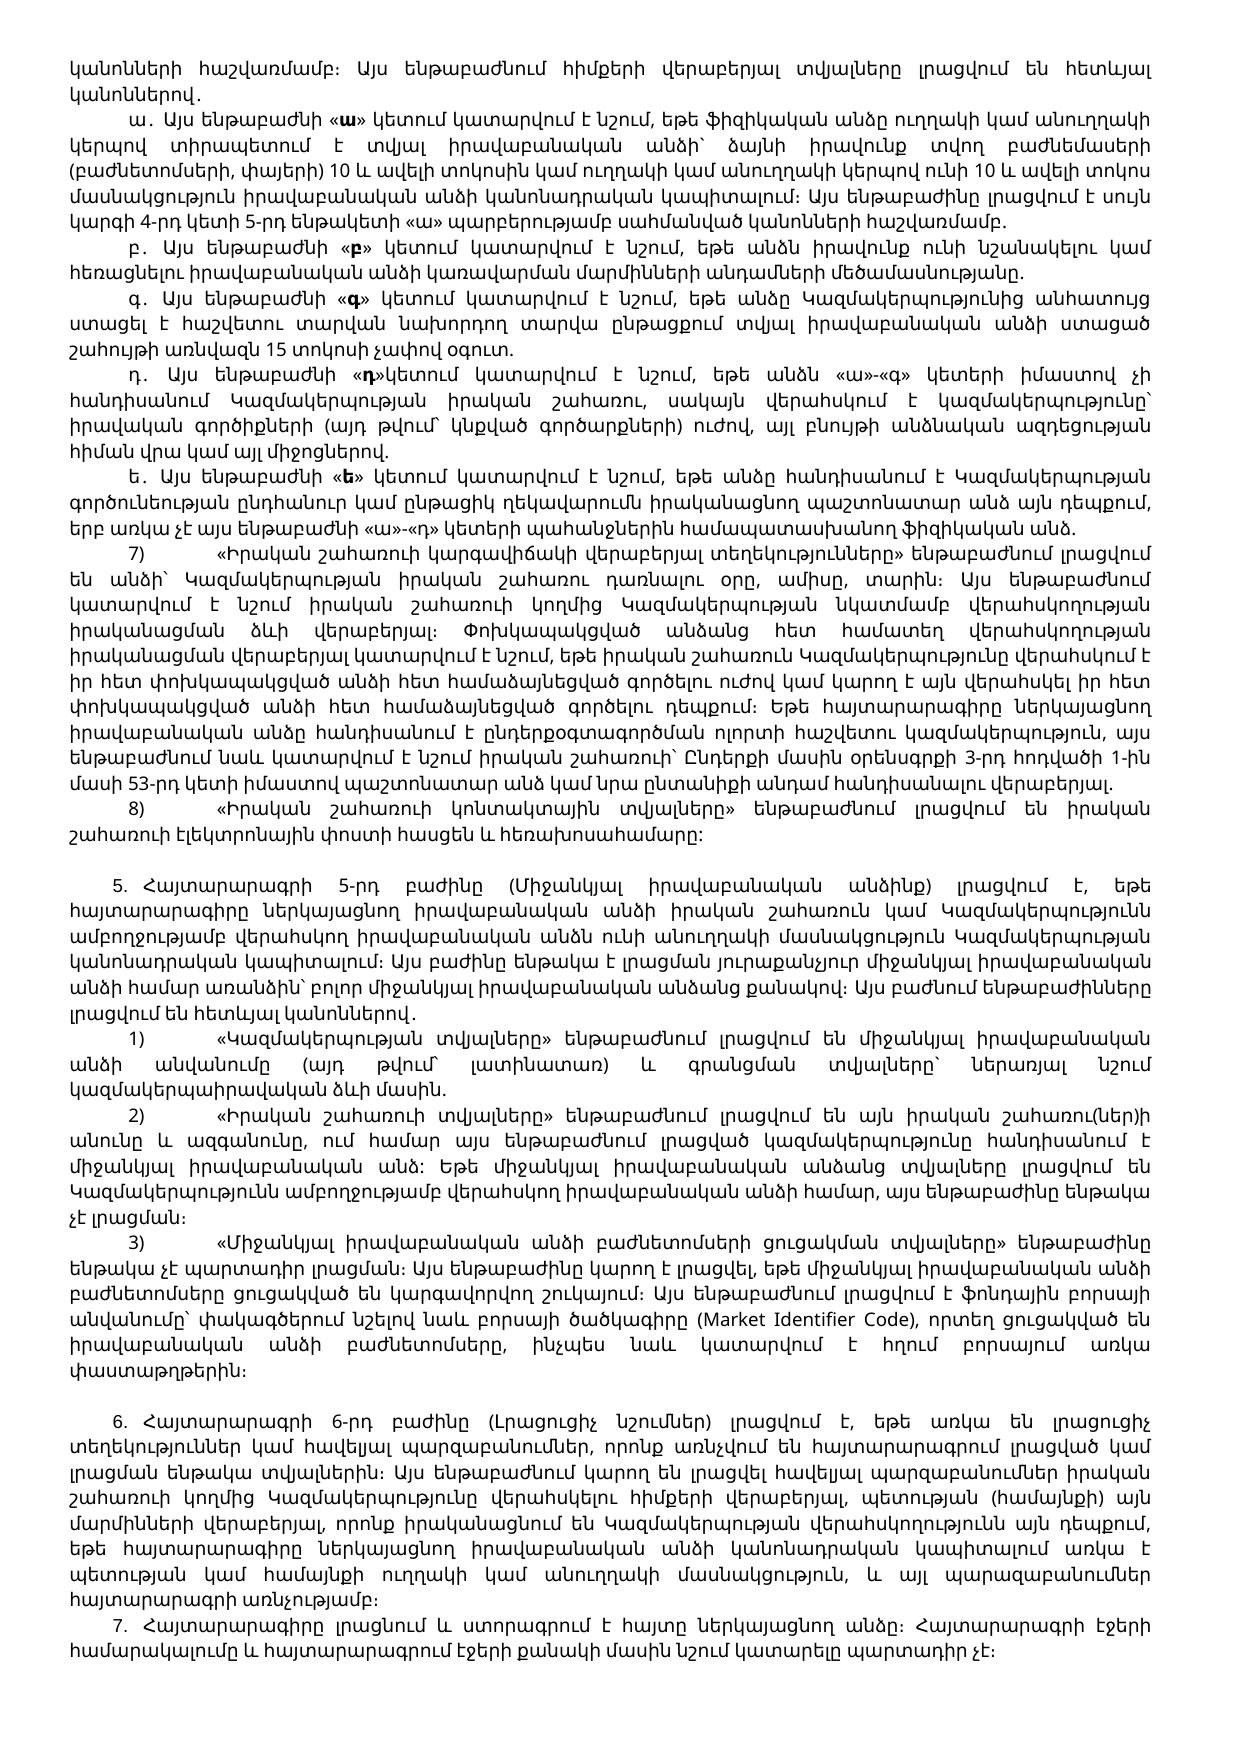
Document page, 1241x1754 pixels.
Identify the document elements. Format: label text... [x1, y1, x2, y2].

text դ․ Այս ենթաբաժնի «դ»կետում կատարվում է նշում, եթե անձն «ա»-«գ» կետերի իմաստով չի հանդիսանում Կազմակերպության իրական շահառու, սակայն վերահսկում է կազմակերպությունը՝ իրավական գործիքների (այդ թվում՝ կնքված գործարքների) ուժով, այլ բնույթի անձնական ազդեցության հիման վրա կամ այլ միջոցներով. [69, 362, 1152, 464]
text ե․ Այս ենթաբաժնի «ե» կետում կատարվում է նշում, եթե անձը հանդիսանում է Կազմակերպության գործունեության ընդհանուր կամ ընթացիկ ղեկավարումն իրականացնող պաշտոնատար անձ այն դեպքում, երբ առկա չէ այս ենթաբաժնի «ա»-«դ» կետերի պահանջներին համապատասխանող ֆիզիկական անձ. [69, 464, 1152, 540]
list Հայտարարագրի 5-րդ բաժինը (Միջանկյալ իրավաբանական անձինք) լրացվում է, եթե հայտարարագիրը ներկայացնող իրավաբանական անձի իրական շահառուն կամ Կազմակերպությունն ամբողջությամբ վերահսկող իրավաբանական անձն ունի անուղղակի մասնակցություն Կազմակերպության կանոնադրական կապիտալում։ Այս բաժինը ենթակա է լրացման յուրաքանչյուր միջանկյալ իրավաբանական անձի համար առանձին՝ բոլոր միջանկյալ իրավաբանական անձանց քանակով։ Այս բաժնում ենթաբաժինները լրացվում են հետևյալ կանոններով․ [69, 872, 1152, 1025]
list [69, 56, 1152, 107]
list «Իրական շահառուի տվյալները» ենթաբաժնում լրացվում են այն իրական շահառու(ներ)ի անունը և ազգանունը, ում համար այս ենթաբաժնում լրացված կազմակերպությունը հանդիսանում է միջանկյալ իրավաբանական անձ: Եթե միջանկյալ իրավաբանական անձանց տվյալները լրացվում են Կազմակերպությունն ամբողջությամբ վերահսկող իրավաբանական անձի համար, այս ենթաբաժինը ենթակա չէ լրացման։ [69, 1102, 1152, 1229]
list «Կազմակերպության տվյալները» ենթաբաժնում լրացվում են միջանկյալ իրավաբանական անձի անվանումը (այդ թվում՝ լատինատառ) և գրանցման տվյալները` ներառյալ նշում կազմակերպաիրավական ձևի մասին. [69, 1025, 1152, 1102]
text ա․ Այս ենթաբաժնի «ա» կետում կատարվում է նշում, եթե ֆիզիկական անձը ուղղակի կամ անուղղակի կերպով տիրապետում է տվյալ իրավաբանական անձի` ձայնի իրավունք տվող բաժնեմասերի (բաժնետոմսերի, փայերի) 10 և ավելի տոկոսին կամ ուղղակի կամ անուղղակի կերպով ունի 10 և ավելի տոկոս մասնակցություն իրավաբանական անձի կանոնադրական կապիտալում։ Այս ենթաբաժինը լրացվում է սույն կարգի 4-րդ կետի 5-րդ ենթակետի «ա» պարբերությամբ սահմանված կանոնների հաշվառմամբ. [69, 107, 1152, 234]
list «Միջանկյալ իրավաբանական անձի բաժնետոմսերի ցուցակման տվյալները» ենթաբաժինը ենթակա չէ պարտադիր լրացման։ Այս ենթաբաժինը կարող է լրացվել, եթե միջանկյալ իրավաբանական անձի բաժնետոմսերը ցուցակված են կարգավորվող շուկայում։ Այս ենթաբաժնում լրացվում է ֆոնդային բորսայի անվանումը՝ փակագծերում նշելով նաև բորսայի ծածկագիրը (Market Identifier Code), որտեղ ցուցակված են իրավաբանական անձի բաժնետոմսերը, ինչպես նաև կատարվում է հղում բորսայում առկա փաստաթղթերին։ [69, 1229, 1152, 1383]
text գ․ Այս ենթաբաժնի «գ» կետում կատարվում է նշում, եթե անձը Կազմակերպությունից անհատույց ստացել է հաշվետու տարվան նախորդող տարվա ընթացքում տվյալ իրավաբանական անձի ստացած շահույթի առնվազն 15 տոկոսի չափով օգուտ. [69, 285, 1152, 362]
list «Իրական շահառուի կոնտակտային տվյալները» ենթաբաժնում լրացվում են իրական շահառուի էլեկտրոնային փոստի հասցեն և հեռախոսահամարը: [69, 796, 1152, 847]
text բ․ Այս ենթաբաժնի «բ» կետում կատարվում է նշում, եթե անձն իրավունք ունի նշանակելու կամ հեռացնելու իրավաբանական անձի կառավարման մարմինների անդամների մեծամասնությանը. [69, 234, 1152, 285]
list Հայտարարագիրը լրացնում և ստորագրում է հայտը ներկայացնող անձը։ Հայտարարագրի էջերի համարակալումը և հայտարարագրում էջերի քանակի մասին նշում կատարելը պարտադիր չէ։ [69, 1612, 1152, 1663]
list «Իրական շահառուի կարգավիճակի վերաբերյալ տեղեկությունները» ենթաբաժնում լրացվում են անձի՝ Կազմակերպության իրական շահառու դառնալու օրը, ամիսը, տարին։ Այս ենթաբաժնում կատարվում է նշում իրական շահառուի կողմից Կազմակերպության նկատմամբ վերահսկողության իրականացման ձևի վերաբերյալ։ Փոխկապակցված անձանց հետ համատեղ վերահսկողության իրականացման վերաբերյալ կատարվում է նշում, եթե իրական շահառուն Կազմակերպությունը վերահսկում է իր հետ փոխկապակցված անձի հետ համաձայնեցված գործելու ուժով կամ կարող է այն վերահսկել իր հետ փոխկապակցված անձի հետ համաձայնեցված գործելու դեպքում։ Եթե հայտարարագիրը ներկայացնող իրավաբանական անձը հանդիսանում է ընդերքօգտագործման ոլորտի հաշվետու կազմակերպություն, այս ենթաբաժնում նաև կատարվում է նշում իրական շահառուի՝ Ընդերքի մասին օրենսգրքի 3-րդ հոդվածի 1-ին մասի 53-րդ կետի իմաստով պաշտոնատար անձ կամ նրա ընտանիքի անդամ հանդիսանալու վերաբերյալ. [69, 540, 1152, 796]
list Հայտարարագրի 6-րդ բաժինը (Լրացուցիչ նշումներ) լրացվում է, եթե առկա են լրացուցիչ տեղեկություններ կամ հավելյալ պարզաբանումներ, որոնք առնչվում են հայտարարագրում լրացված կամ լրացման ենթակա տվյալներին։ Այս ենթաբաժնում կարող են լրացվել հավելյալ պարզաբանումներ իրական շահառուի կողմից Կազմակերպությունը վերահսկելու հիմքերի վերաբերյալ, պետության (համայնքի) այն մարմինների վերաբերյալ, որոնք իրականացնում են Կազմակերպության վերահսկողությունն այն դեպքում, եթե հայտարարագիրը ներկայացնող իրավաբանական անձի կանոնադրական կապիտալում առկա է պետության կամ համայնքի ուղղակի կամ անուղղակի մասնակցություն, և այլ պարազաբանումներ հայտարարագրի առնչությամբ։ [69, 1408, 1152, 1612]
